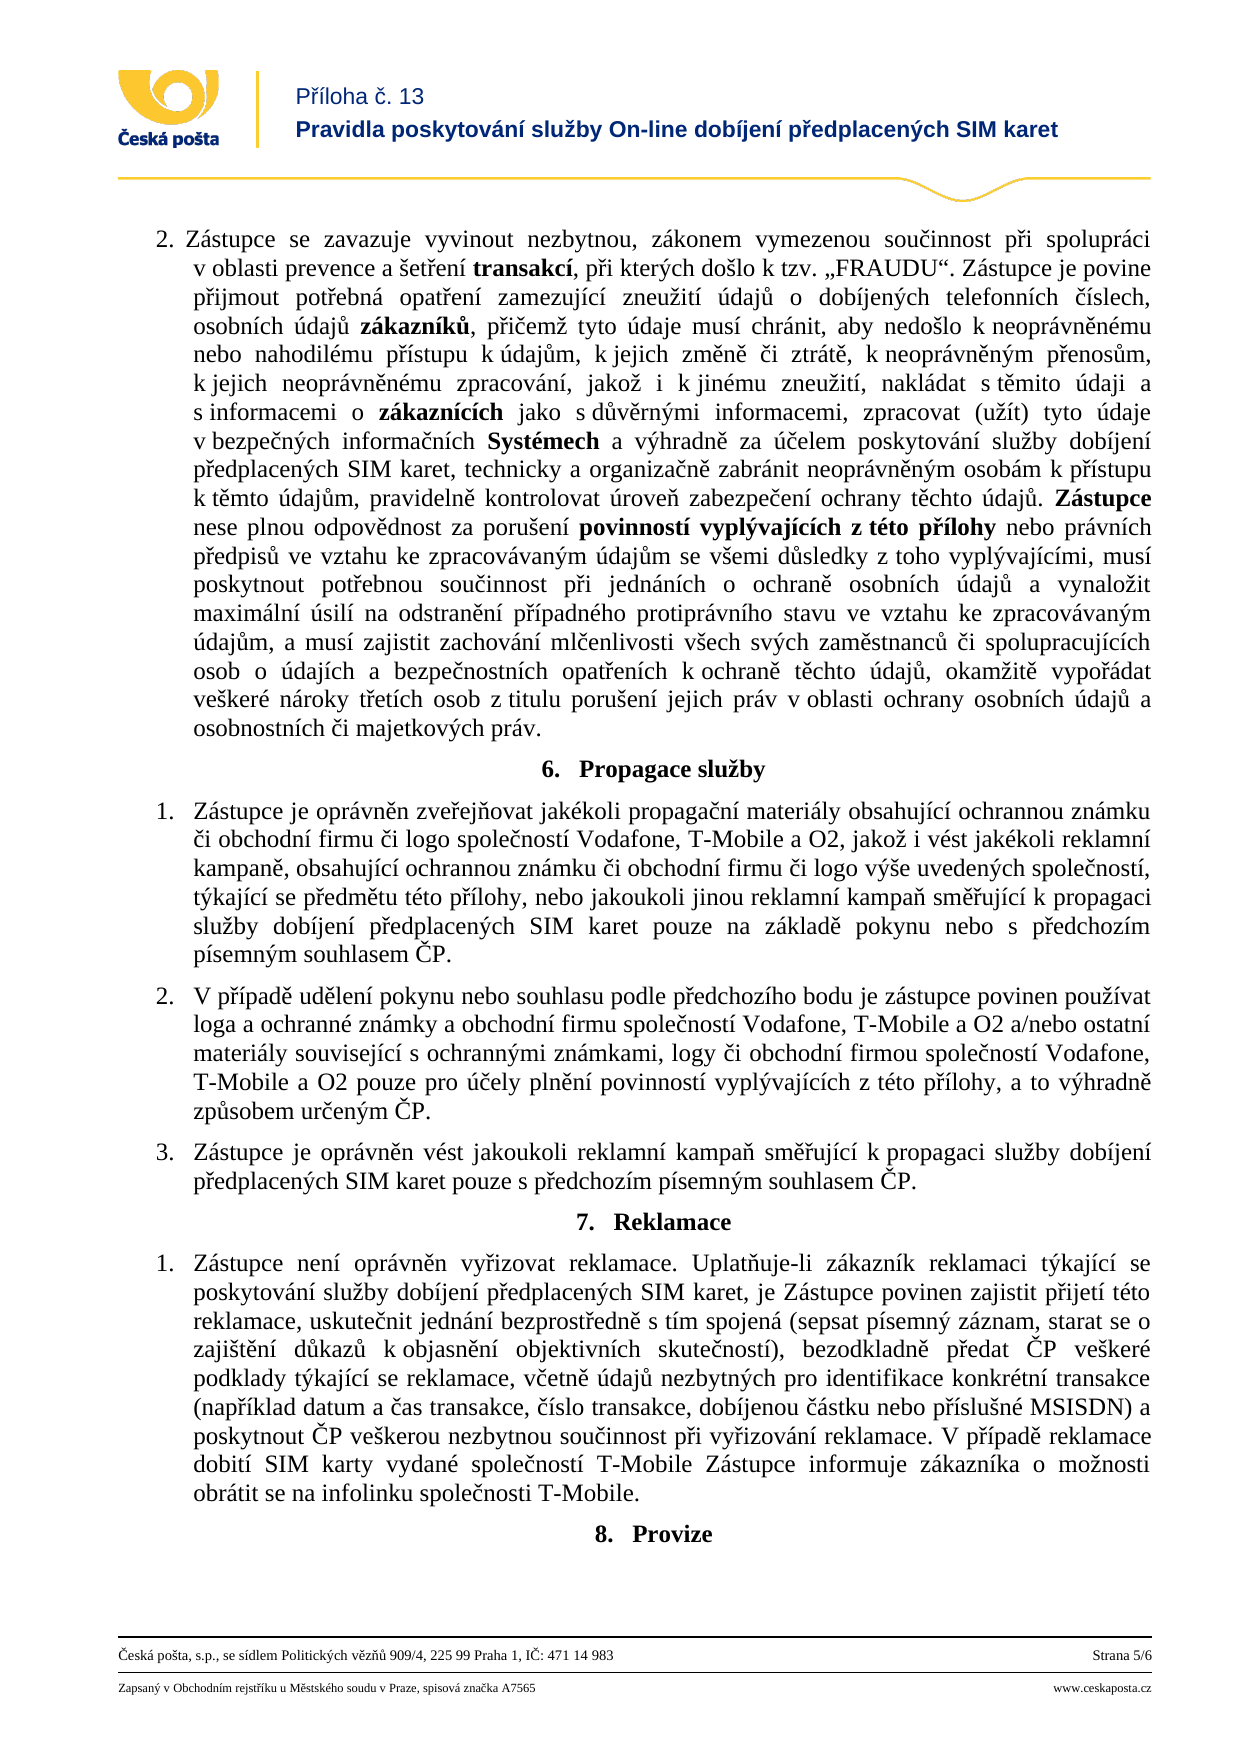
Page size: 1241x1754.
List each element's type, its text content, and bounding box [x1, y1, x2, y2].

picture [118, 70, 219, 148]
list Zástupce je oprávněn zveřejňovat jakékoli propagační materiály obsahující ochrannou známku či obchodní firmu či logo společností Vodafone, T-Mobile a O2, jakož i vést jakékoli reklamní kampaně, obsahující ochrannou známku či obchodní firmu či logo výše uvedených společností, týkající se předmětu této přílohy, nebo jakoukoli jinou reklamní kampaň směřující k propagaci služby dobíjení předplacených SIM karet pouze na základě pokynu nebo s předchozím písemným souhlasem ČP. [156, 796, 1152, 968]
list Reklamace [156, 1207, 1152, 1236]
list Zástupce je oprávněn vést jakoukoli reklamní kampaň směřující k propagaci služby dobíjení předplacených SIM karet pouze s předchozím písemným souhlasem ČP. [156, 1137, 1152, 1194]
list Zástupce není oprávněn vyřizovat reklamace. Uplatňuje-li zákazník reklamaci týkající se poskytování služby dobíjení předplacených SIM karet, je Zástupce povinen zajistit přijetí této reklamace, uskutečnit jednání bezprostředně s tím spojená (sepsat písemný záznam, starat se o zajištění důkazů k objasnění objektivních skutečností), bezodkladně předat ČP veškeré podklady týkající se reklamace, včetně údajů nezbytných pro identifikace konkrétní transakce (například datum a čas transakce, číslo transakce, dobíjenou částku nebo příslušné MSISDN) a poskytnout ČP veškerou nezbytnou součinnost při vyřizování reklamace. V případě reklamace dobití SIM karty vydané společností T-Mobile Zástupce informuje zákazníka o možnosti obrátit se na infolinku společnosti T-Mobile. [156, 1248, 1152, 1507]
list Provize [156, 1519, 1152, 1548]
list Propagace služby [156, 754, 1152, 783]
list V případě udělení pokynu nebo souhlasu podle předchozího bodu je zástupce povinen používat loga a ochranné známky a obchodní firmu společností Vodafone, T-Mobile a O2 a/nebo ostatní materiály související s ochrannými známkami, logy či obchodní firmou společností Vodafone, T-Mobile a O2 pouze pro účely plnění povinností vyplývajících z této přílohy, a to výhradně způsobem určeným ČP. [156, 981, 1152, 1124]
list Zástupce se zavazuje vyvinout nezbytnou, zákonem vymezenou součinnost při spolupráci v oblasti prevence a šetření transakcí, při kterých došlo k tzv. „FRAUDU“. Zástupce je povine přijmout potřebná opatření zamezující zneužití údajů o dobíjených telefonních číslech, osobních údajů zákazníků, přičemž tyto údaje musí chránit, aby nedošlo k neoprávněnému nebo nahodilému přístupu k údajům, k jejich změně či ztrátě, k neoprávněným přenosům, k jejich neoprávněnému zpracování, jakož i k jinému zneužití, nakládat s těmito údaji a s informacemi o zákaznících jako s důvěrnými informacemi, zpracovat (užít) tyto údaje v bezpečných informačních Systémech a výhradně za účelem poskytování služby dobíjení předplacených SIM karet, technicky a organizačně zabránit neoprávněným osobám k přístupu k těmto údajům, pravidelně kontrolovat úroveň zabezpečení ochrany těchto údajů. Zástupce nese plnou odpovědnost za porušení povinností vyplývajících z této přílohy nebo právních předpisů ve vztahu ke zpracovávaným údajům se všemi důsledky z toho vyplývajícími, musí poskytnout potřebnou součinnost při jednáních o ochraně osobních údajů a vynaložit maximální úsilí na odstranění případného protiprávního stavu ve vztahu ke zpracovávaným údajům, a musí zajistit zachování mlčenlivosti všech svých zaměstnanců či spolupracujících osob o údajích a bezpečnostních opatřeních k ochraně těchto údajů, okamžitě vypořádat veškeré nároky třetích osob z titulu porušení jejich práv v oblasti ochrany osobních údajů a osobnostních či majetkových práv. [156, 224, 1152, 742]
picture [118, 177, 1151, 202]
